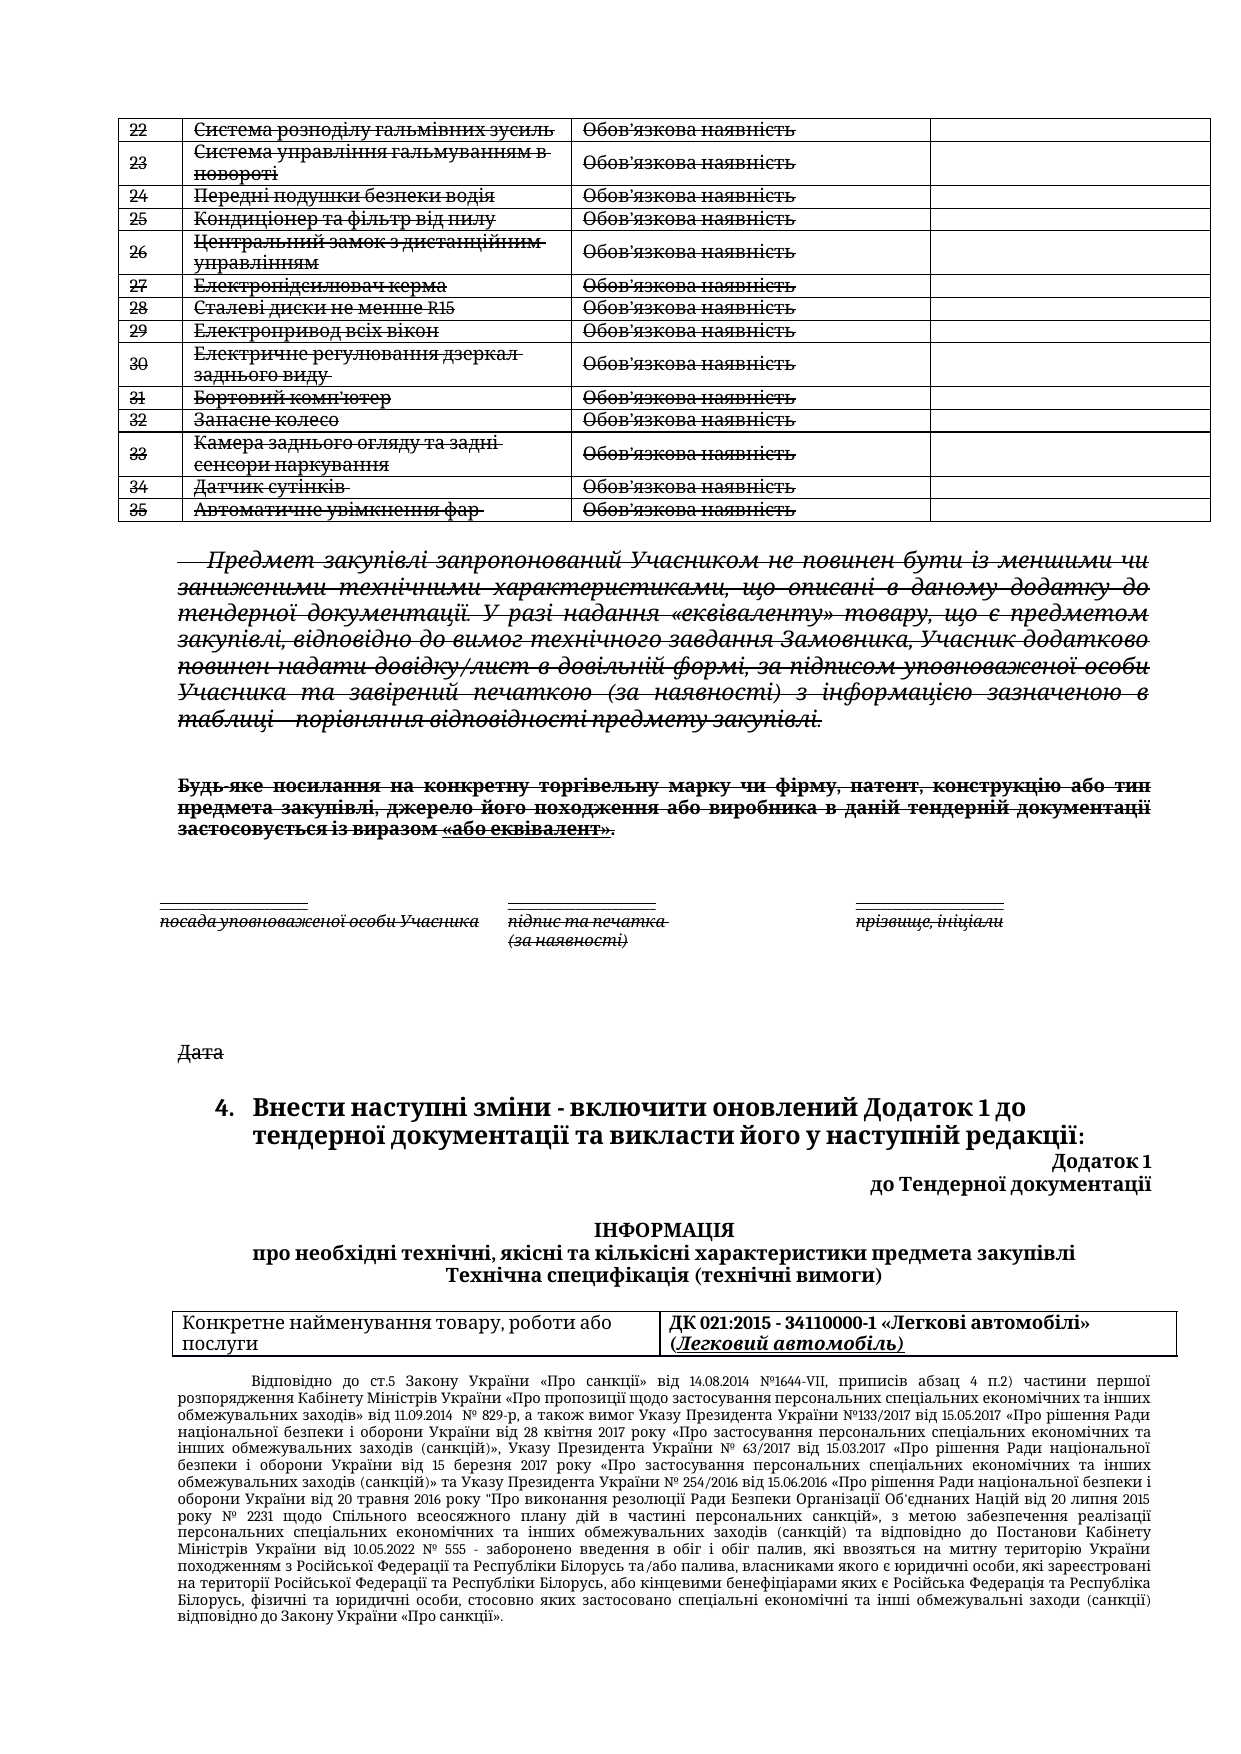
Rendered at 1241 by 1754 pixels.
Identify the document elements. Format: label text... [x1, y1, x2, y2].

table_cell підпис та печатка (за наявності) [496, 913, 844, 951]
table_cell Електропідсилювач керма [183, 275, 571, 297]
table_cell 22 [119, 119, 182, 141]
table_cell Обов’язкова наявність [572, 387, 930, 409]
table_header ________________________ [844, 893, 1228, 912]
text Відповідно до ст.5 Закону України «Про санкції» від 14.08.2014 №1644-VII, приписів абзац 4 п.2) частини першої розпорядження Кабінету Міністрів України «Про пропозиції щодо застосування персональних спеціальних економічних та інших обмежувальних заходів» від 11.09.2014 № 829-р, а також вимог Указу Президента України №133/2017 від 15.05.2017 «Про рішення Ради національної безпеки і оборони України від 28 квітня 2017 року «Про застосування персональних спеціальних економічних та інших обмежувальних заходів (санкцій)», Указу Президента України № 63/2017 від 15.03.2017 «Про рішення Ради національної безпеки і оборони України від 15 березня 2017 року «Про застосування персональних спеціальних економічних та інших обмежувальних заходів (санкцій)» та Указу Президента України № 254/2016 від 15.06.2016 «Про рішення Ради національної безпеки і оборони України від 20 травня 2016 року "Про виконання резолюції Ради Безпеки Організації Об'єднаних Націй від 20 липня 2015 року № 2231 щодо Спільного всеосяжного плану дій в частині персональних санкцій», з метою забезпечення реалізації персональних спеціальних економічних та інших обмежувальних заходів (санкцій) та відповідно до Постанови Кабінету Міністрів України від 10.05.2022 № 555 - заборонено введення в обіг і обіг палив, які ввозяться на митну територію України походженням з Російської Федерації та Республіки Білорусь та/або палива, власниками якого є юридичні особи, які зареєстровані на території Російської Федерації та Республіки Білорусь, або кінцевими бенефіціарами яких є Російська Федерація та Республіка Білорусь, фізичні та юридичні особи, стосовно яких застосовано спеціальні економічні та інші обмежувальні заходи (санкції) відповідно до Закону України «Про санкції». [177, 1374, 1152, 1625]
table_cell Бортовий комп’ютер [183, 387, 571, 409]
table_cell Система розподілу гальмівних зусиль [183, 119, 571, 141]
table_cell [572, 119, 930, 141]
table_header ________________________ [148, 893, 496, 912]
text про необхідні технічні, якісні та кількісні характеристики предмета закупівлі [177, 1242, 1152, 1265]
table_cell 25 [119, 209, 182, 230]
table_cell [931, 298, 1210, 319]
table_cell [931, 119, 1210, 141]
text Технічна специфікація (технічні вимоги) [177, 1265, 1152, 1288]
table_cell Електропривод всіх вікон [183, 321, 571, 342]
table_cell Обов’язкова наявність [572, 275, 930, 297]
table_cell [931, 477, 1210, 498]
table_cell [931, 433, 1210, 476]
table_cell Сталеві диски не менше R15 [183, 298, 571, 319]
table_cell Обов’язкова наявність [572, 410, 930, 431]
table_cell 34 [119, 477, 182, 498]
table_header ДК 021:2015 - 34110000-1 «Легкові автомобілі» (Легковий автомобіль) [661, 1312, 1176, 1355]
table_header Конкретне найменування товару, роботи або послуги [173, 1312, 659, 1355]
table_cell 35 [119, 499, 182, 521]
table_cell Обов’язкова наявність [572, 343, 930, 386]
table_cell Обов’язкова наявність [572, 186, 930, 207]
table_cell Запасне колесо [183, 410, 571, 431]
text Дата [177, 1042, 1152, 1065]
text Предмет закупівлі запропонований Учасником не повинен бути із меншими чи заниженими технічними характеристиками, що описані в даному додатку до тендерної документації. У разі надання «еквіваленту» товару, що є предметом закупівлі, відповідно до вимог технічного завдання Замовника, Учасник додатково повинен надати довідку/лист в довільній формі, за підписом уповноваженої особи Учасника та завірений печаткою (за наявності) з інформацією зазначеною в таблиці – порівняння відповідності предмету закупівлі. [177, 548, 1152, 733]
table_cell 27 [119, 275, 182, 297]
list Внести наступні зміни - включити оновлений Додаток 1 до тендерної документації та викласти його у наступній редакції: [215, 1093, 1152, 1151]
table_cell 32 [119, 410, 182, 431]
table_cell Система управління гальмуванням в повороті [183, 142, 571, 185]
table_cell Обов’язкова наявність [572, 321, 930, 342]
table_cell [931, 275, 1210, 297]
table_cell Центральний замок з дистанційним управлінням [183, 231, 571, 274]
table_cell 33 [119, 433, 182, 476]
table_cell [931, 410, 1210, 431]
table_cell 29 [119, 321, 182, 342]
table_header ________________________ [496, 893, 844, 912]
table_cell Передні подушки безпеки водія [183, 186, 571, 207]
table_cell Автоматичне увімкнення фар [183, 499, 571, 521]
table_cell Обов’язкова наявність [572, 477, 930, 498]
table_cell [931, 231, 1210, 274]
text Будь-яке посилання на конкретну торгівельну марку чи фірму, патент, конструкцію або тип предмета закупівлі, джерело його походження або виробника в даній тендерній документації застосовується із виразом «або еквівалент». [177, 776, 1152, 841]
table_cell прізвище, ініціали [844, 913, 1228, 951]
table_cell Кондиціонер та фільтр від пилу [183, 209, 571, 230]
table_cell Обов’язкова наявність [572, 142, 930, 185]
table_cell Обов’язкова наявність [572, 433, 930, 476]
table_cell Обов’язкова наявність [572, 499, 930, 521]
table_cell [931, 387, 1210, 409]
table_cell 26 [119, 231, 182, 274]
table_cell 23 [119, 142, 182, 185]
text до Тендерної документації [177, 1174, 1152, 1197]
table_cell Обов’язкова наявність [572, 209, 930, 230]
table_cell посада уповноваженої особи Учасника [148, 913, 496, 951]
table_cell [931, 209, 1210, 230]
text Додаток 1 [177, 1151, 1152, 1174]
table_cell Обов’язкова наявність [572, 231, 930, 274]
table_cell 28 [119, 298, 182, 319]
table_cell Електричне регулювання дзеркал заднього виду [183, 343, 571, 386]
table_cell [931, 499, 1210, 521]
table_cell 31 [119, 387, 182, 409]
table_cell [931, 186, 1210, 207]
table_cell [931, 321, 1210, 342]
table_cell 24 [119, 186, 182, 207]
text ІНФОРМАЦІЯ [177, 1219, 1152, 1242]
table_cell [931, 343, 1210, 386]
table_cell Обов’язкова наявність [572, 298, 930, 319]
table_cell Датчик сутінків [183, 477, 571, 498]
table_cell Камера заднього огляду та задні сенсори паркування [183, 433, 571, 476]
table_cell 30 [119, 343, 182, 386]
table_cell [931, 142, 1210, 185]
